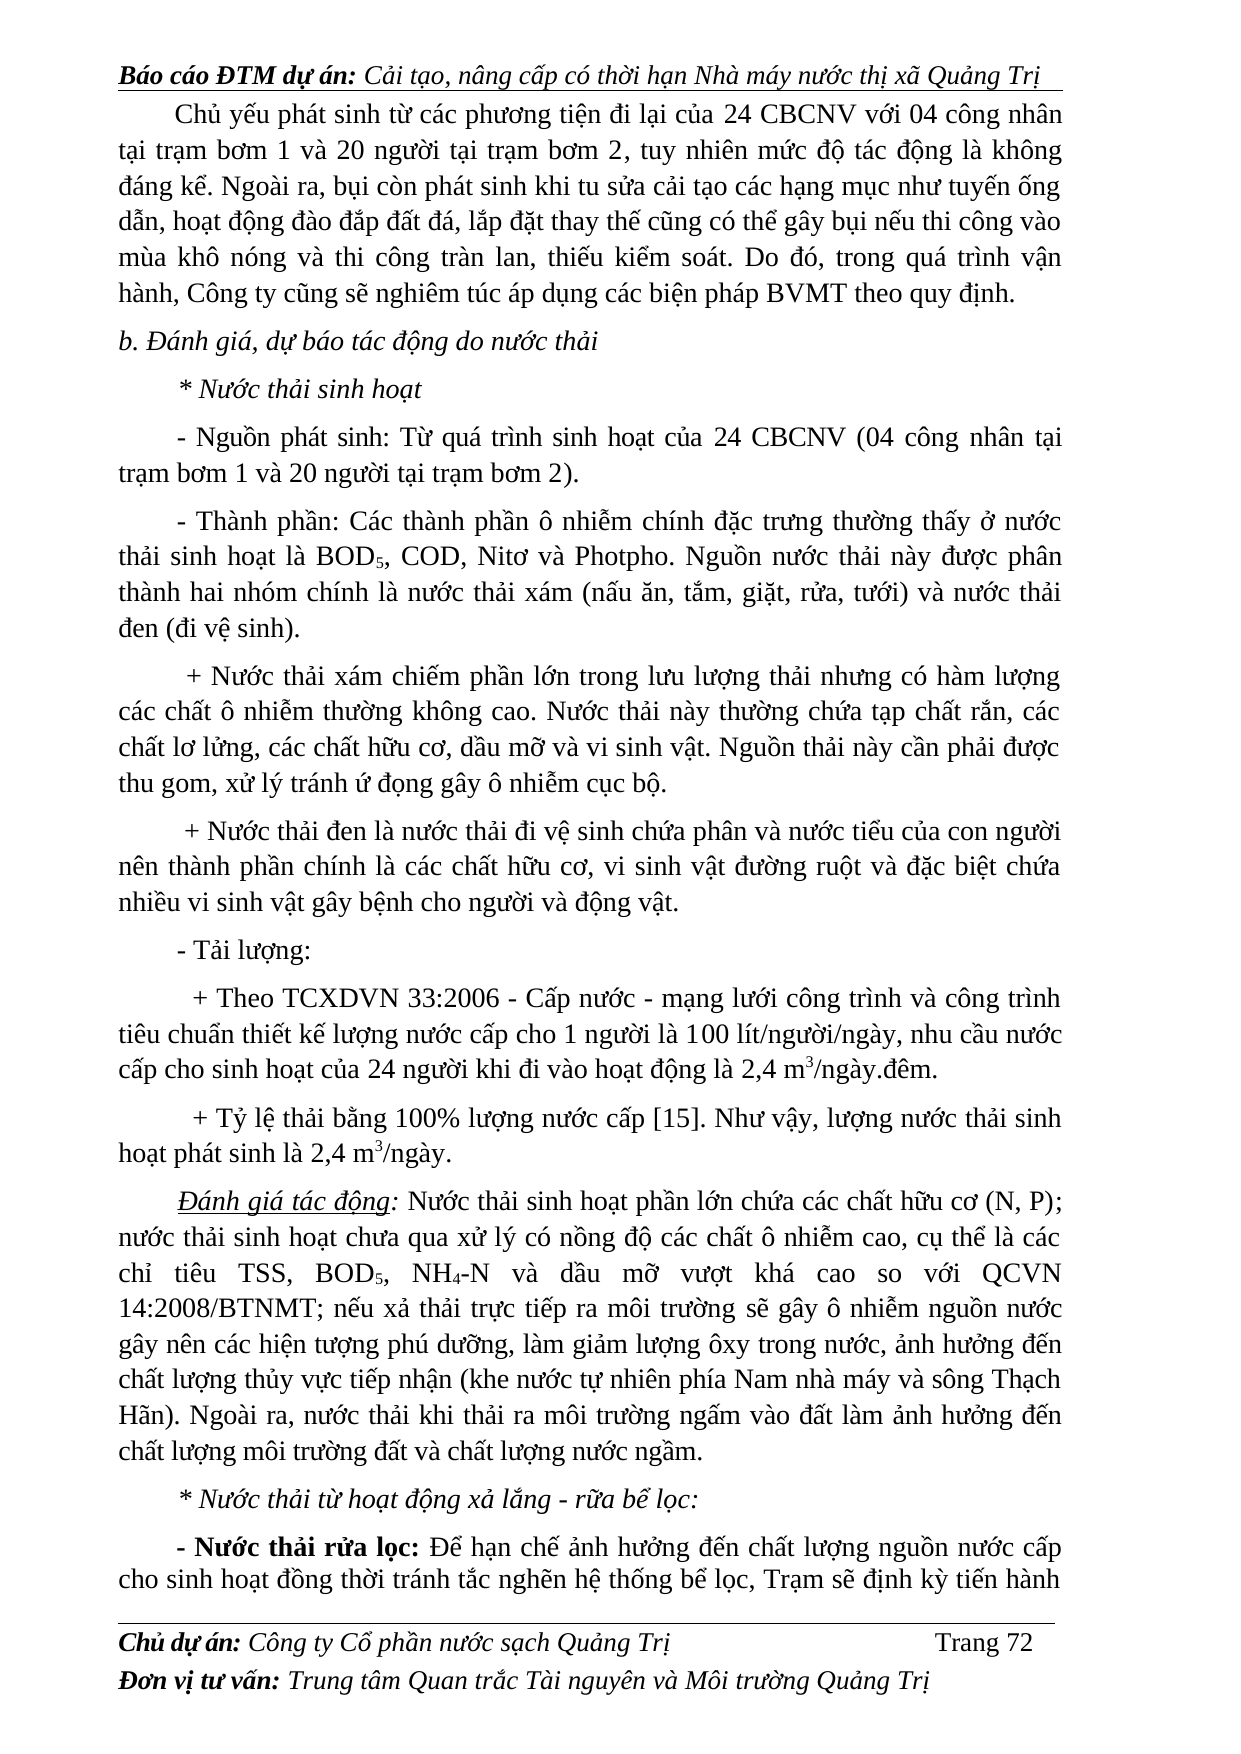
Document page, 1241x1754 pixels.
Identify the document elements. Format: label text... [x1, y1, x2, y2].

text Đánh giá tác động: Nước thải sinh hoạt phần lớn chứa các chất hữu cơ (N, P); nước thải sinh hoạt chưa qua xử lý có nồng độ các chất ô nhiễm cao, cụ thể là các chỉ tiêu TSS, BOD5, NH4-N và dầu mỡ vượt khá cao so với QCVN 14:2008/BTNMT; nếu xả thải trực tiếp ra môi trường sẽ gây ô nhiễm nguồn nước gây nên các hiện tượng phú dưỡng, làm giảm lượng ôxy trong nước, ảnh hưởng đến chất lượng thủy vực tiếp nhận (khe nước tự nhiên phía Nam nhà máy và sông Thạch Hãn). Ngoài ra, nước thải khi thải ra môi trường ngấm vào đất làm ảnh hưởng đến chất lượng môi trường đất và chất lượng nước ngầm. [118, 1184, 1063, 1466]
text + Theo TCXDVN 33:2006 - Cấp nước - mạng lưới công trình và công trình tiêu chuẩn thiết kế lượng nước cấp cho 1 người là 100 lít/người/ngày, nhu cầu nước cấp cho sinh hoạt của 24 người khi đi vào hoạt động là 2,4 m3/ngày.đêm. [118, 981, 1063, 1085]
text - Nguồn phát sinh: Từ quá trình sinh hoạt của 24 CBCNV (04 công nhân tại trạm bơm 1 và 20 người tại trạm bơm 2). [118, 420, 1063, 488]
text * Nước thải từ hoạt động xả lắng - rữa bể lọc: [118, 1482, 1063, 1514]
text + Nước thải xám chiếm phần lớn trong lưu lượng thải nhưng có hàm lượng các chất ô nhiễm thường không cao. Nước thải này thường chứa tạp chất rắn, các chất lơ lửng, các chất hữu cơ, dầu mỡ và vi sinh vật. Nguồn thải này cần phải được thu gom, xử lý tránh ứ đọng gây ô nhiễm cục bộ. [118, 659, 1063, 798]
text + Tỷ lệ thải bằng 100% lượng nước cấp [15]. Như vậy, lượng nước thải sinh hoạt phát sinh là 2,4 m3/ngày. [118, 1101, 1063, 1169]
text b. Đánh giá, dự báo tác động do nước thải [118, 324, 1063, 356]
text * Nước thải sinh hoạt [118, 372, 1063, 404]
text - Tải lượng: [118, 933, 1063, 966]
text - Thành phần: Các thành phần ô nhiễm chính đặc trưng thường thấy ở nước thải sinh hoạt là BOD5, COD, Nitơ và Photpho. Nguồn nước thải này được phân thành hai nhóm chính là nước thải xám (nấu ăn, tắm, giặt, rửa, tưới) và nước thải đen (đi vệ sinh). [118, 504, 1063, 643]
text Chủ yếu phát sinh từ các phương tiện đi lại của 24 CBCNV với 04 công nhân tại trạm bơm 1 và 20 người tại trạm bơm 2, tuy nhiên mức độ tác động là không đáng kể. Ngoài ra, bụi còn phát sinh khi tu sửa cải tạo các hạng mục như tuyến ống dẫn, hoạt động đào đắp đất đá, lắp đặt thay thế cũng có thể gây bụi nếu thi công vào mùa khô nóng và thi công tràn lan, thiếu kiểm soát. Do đó, trong quá trình vận hành, Công ty cũng sẽ nghiêm túc áp dụng các biện pháp BVMT theo quy định. [118, 97, 1063, 308]
text + Nước thải đen là nước thải đi vệ sinh chứa phân và nước tiểu của con người nên thành phần chính là các chất hữu cơ, vi sinh vật đường ruột và đặc biệt chứa nhiều vi sinh vật gây bệnh cho người và động vật. [118, 814, 1063, 917]
